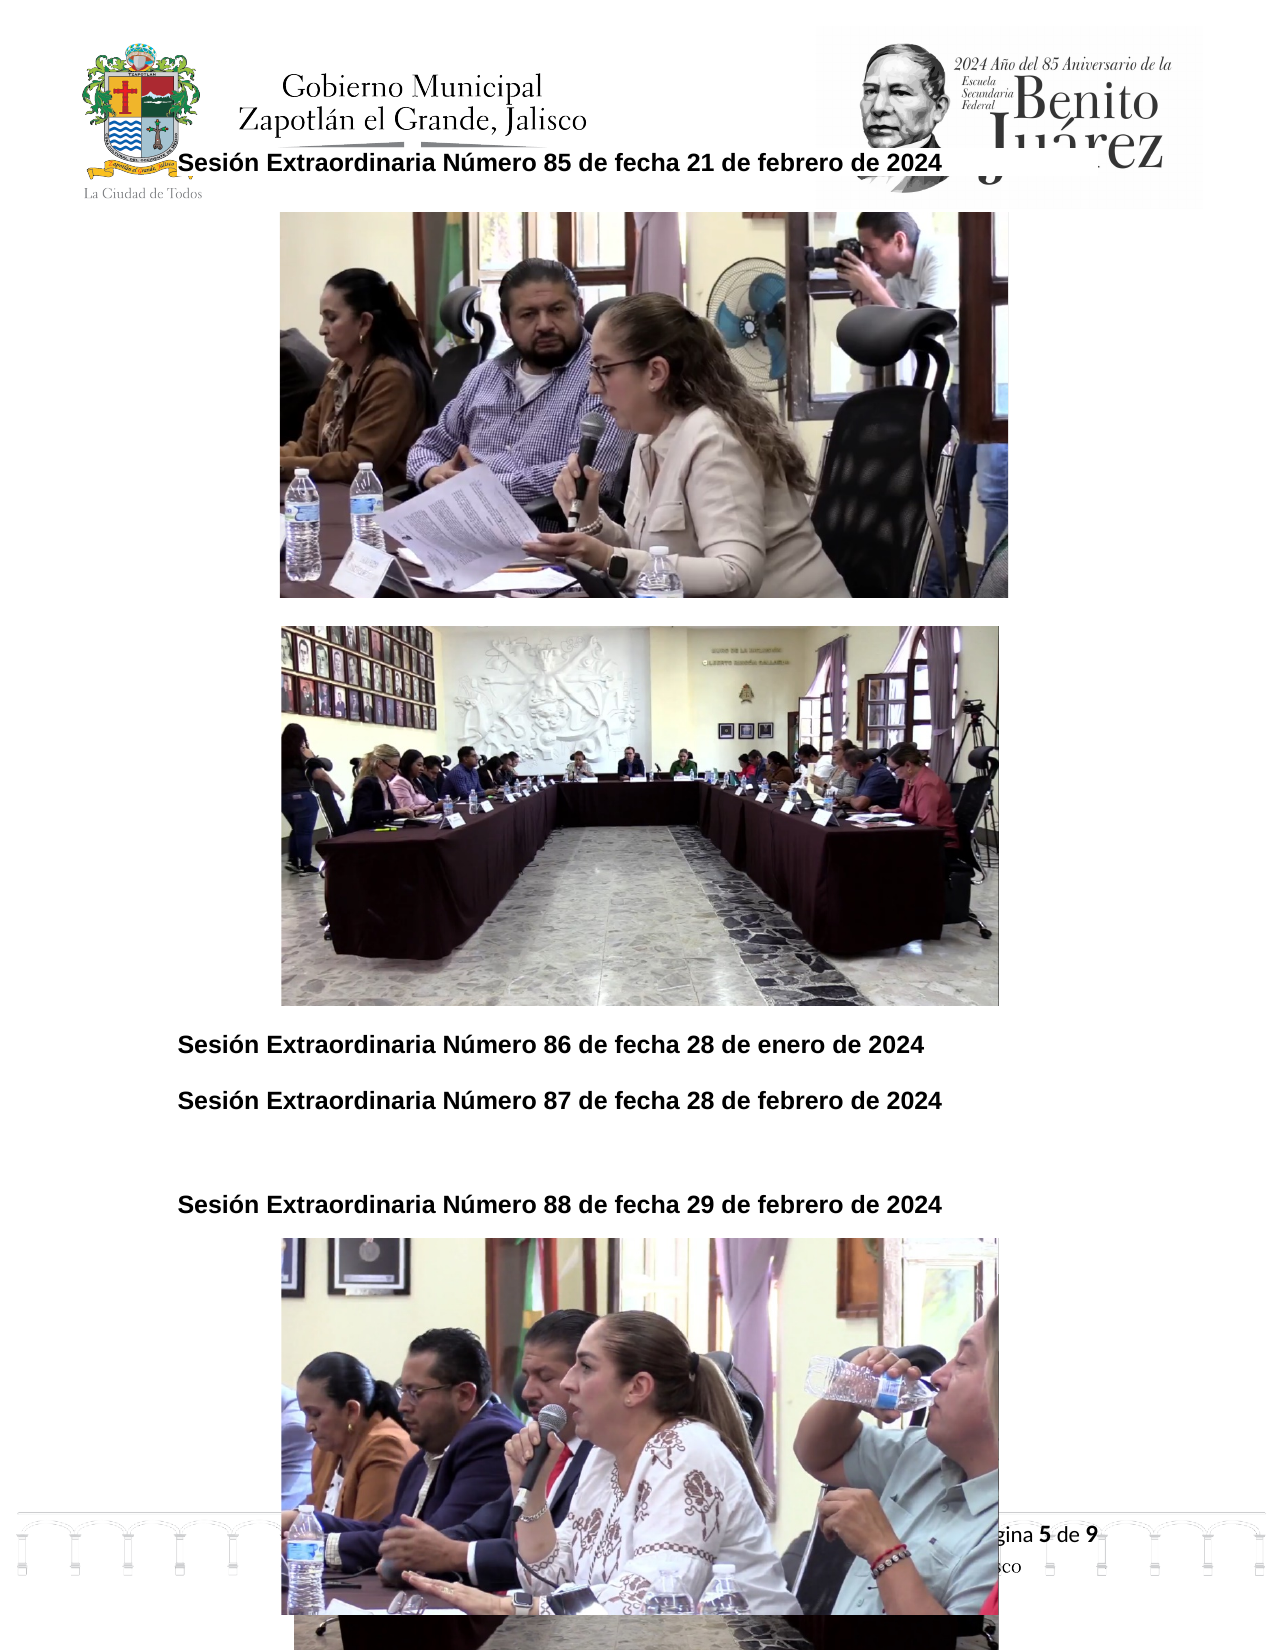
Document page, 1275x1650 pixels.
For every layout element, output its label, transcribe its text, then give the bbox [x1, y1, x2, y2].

text Sesión Extraordinaria Número 86 de fecha 28 de enero de 2024 [177, 201, 1098, 1059]
text Sesión Extraordinaria Número 85 de fecha 21 de febrero de 2024 [177, 148, 1098, 176]
picture [3, 0, 1275, 1650]
text Sesión Extraordinaria Número 87 de fecha 28 de febrero de 2024 [177, 1086, 1098, 1115]
text Sesión Extraordinaria Número 88 de fecha 29 de febrero de 2024 [177, 1190, 1098, 1218]
